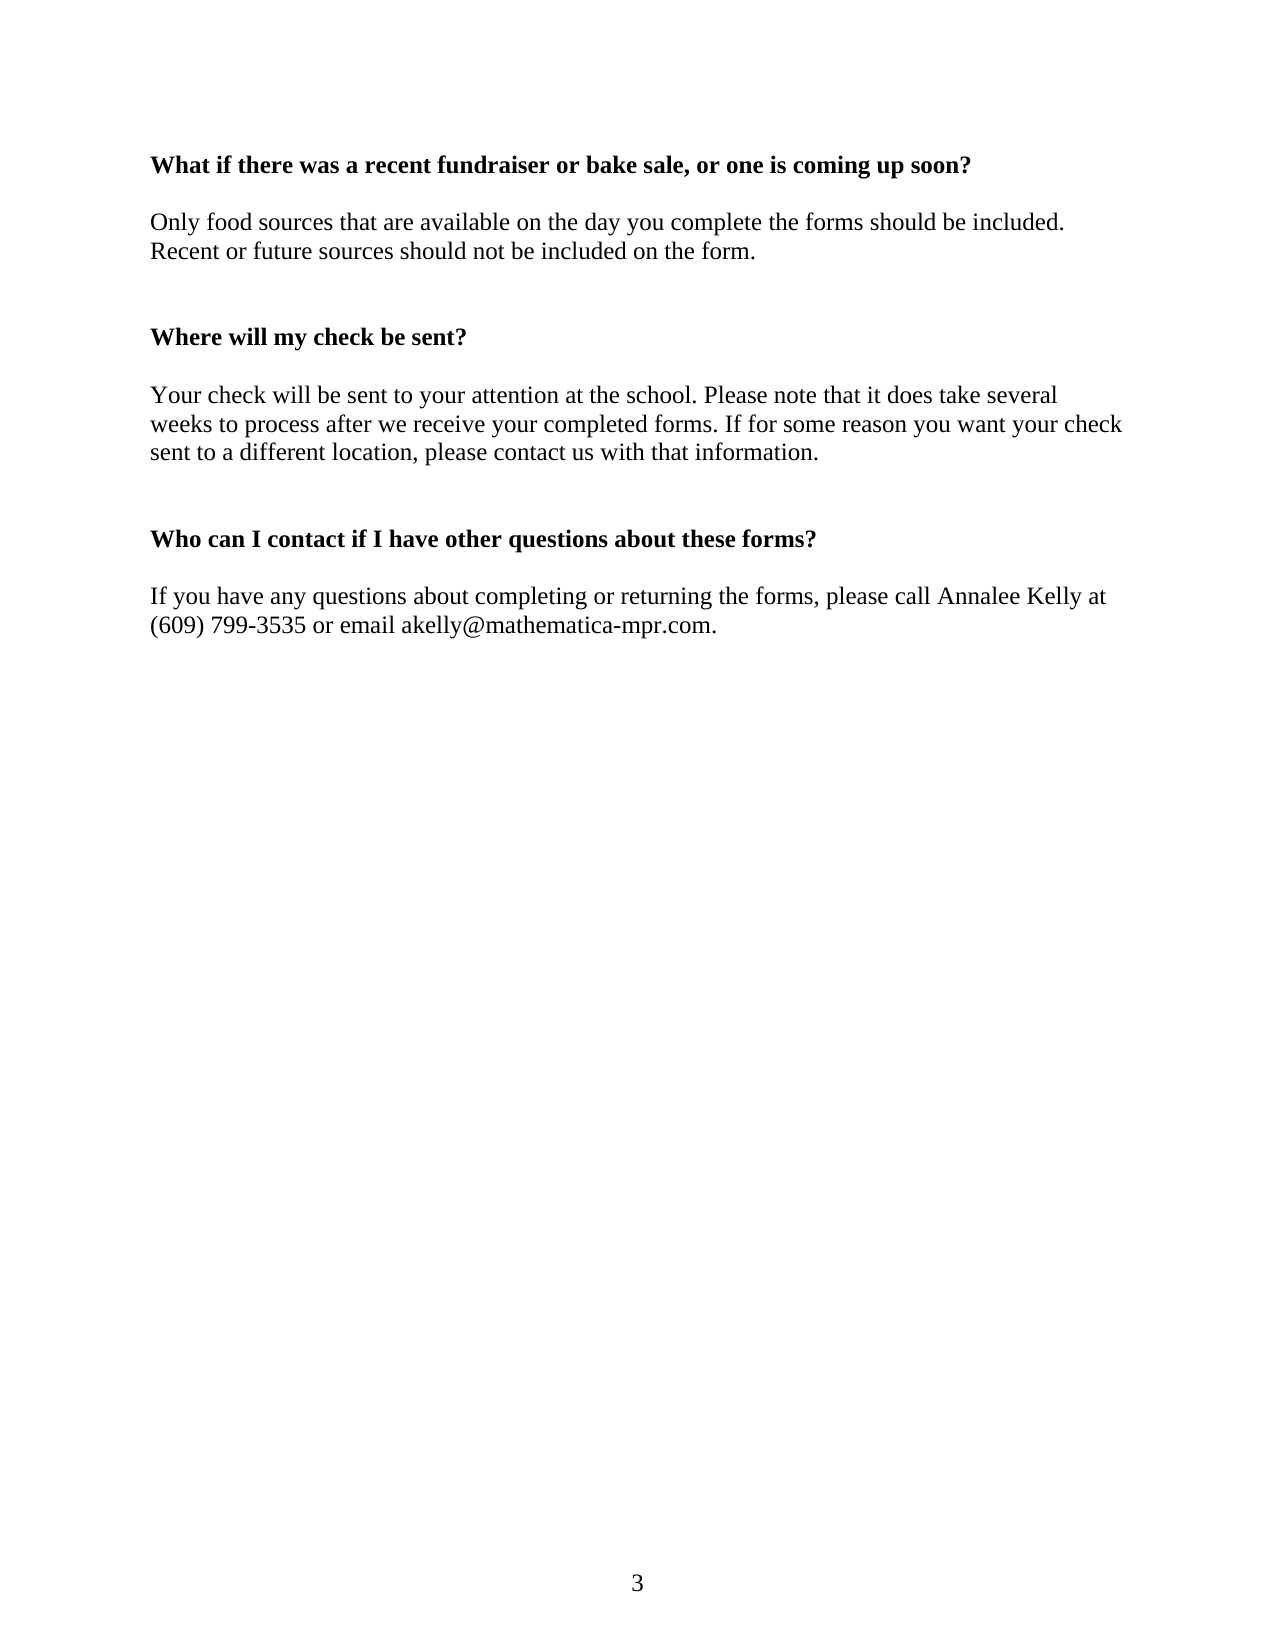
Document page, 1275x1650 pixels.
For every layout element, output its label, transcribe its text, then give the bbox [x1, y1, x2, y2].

text What if there was a recent fundraiser or bake sale, or one is coming up soon? [150, 150, 1125, 179]
text Who can I contact if I have other questions about these forms? [150, 524, 1125, 552]
text If you have any questions about completing or returning the forms, please call Annalee Kelly at (609) 799-3535 or email akelly@mathematica-mpr.com. [150, 581, 1125, 639]
text Only food sources that are available on the day you complete the forms should be included. Recent or future sources should not be included on the form. [150, 207, 1125, 265]
text Where will my check be sent? [150, 322, 1125, 351]
text Your check will be sent to your attention at the school. Please note that it does take several weeks to process after we receive your completed forms. If for some reason you want your check sent to a different location, please contact us with that information. [150, 380, 1125, 466]
